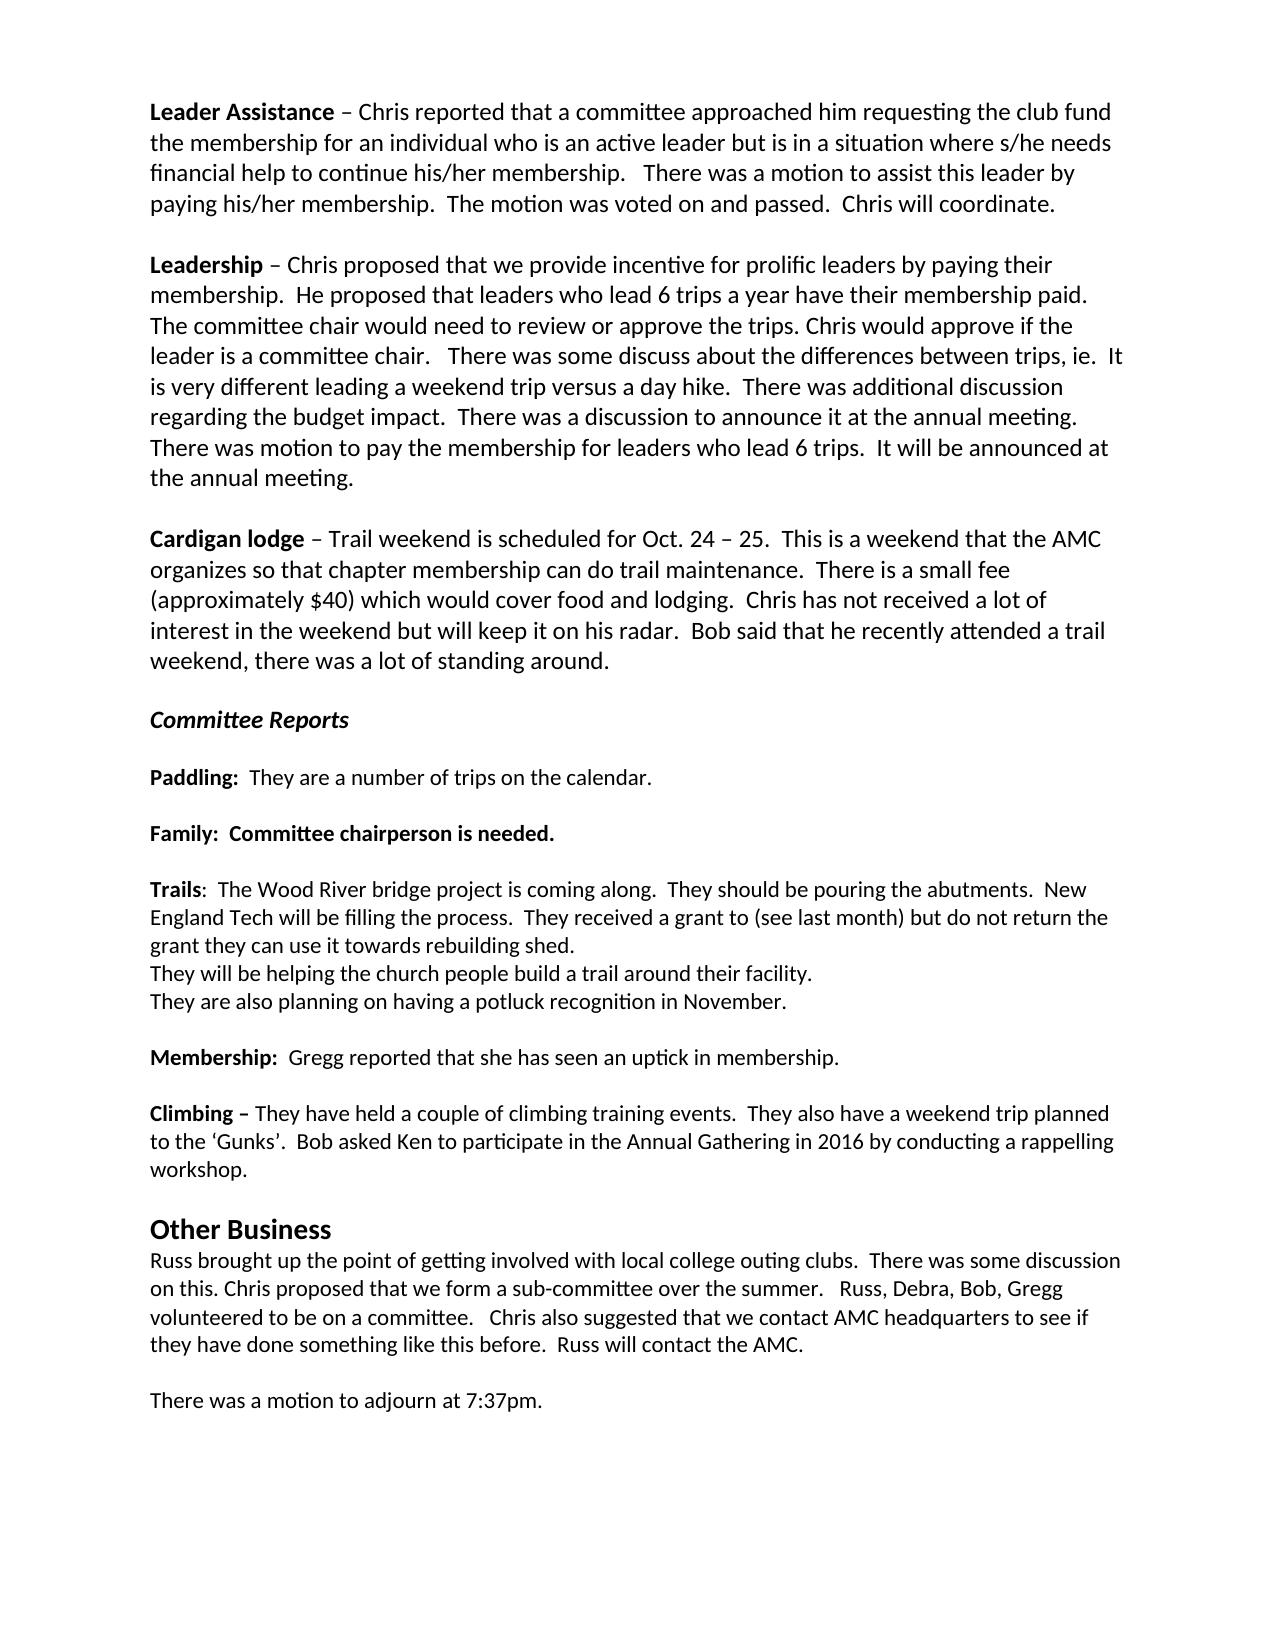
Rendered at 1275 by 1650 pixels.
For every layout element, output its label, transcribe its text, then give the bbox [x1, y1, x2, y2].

text Russ brought up the point of getting involved with local college outing clubs. There was some discussion on this. Chris proposed that we form a sub-committee over the summer. Russ, Debra, Bob, Gregg volunteered to be on a committee. Chris also suggested that we contact AMC headquarters to see if they have done something like this before. Russ will contact the AMC. [150, 1247, 1125, 1359]
text Cardigan lodge – Trail weekend is scheduled for Oct. 24 – 25. This is a weekend that the AMC organizes so that chapter membership can do trail maintenance. There is a small fee (approximately $40) which would cover food and lodging. Chris has not received a lot of interest in the weekend but will keep it on his radar. Bob said that he recently attended a trail weekend, there was a lot of standing around. [150, 523, 1125, 676]
text They are also planning on having a potluck recognition in November. [150, 987, 1125, 1015]
text Membership: Gregg reported that she has seen an uptick in membership. [150, 1043, 1125, 1071]
text Leadership – Chris proposed that we provide incentive for prolific leaders by paying their membership. He proposed that leaders who lead 6 trips a year have their membership paid. The committee chair would need to review or approve the trips. Chris would approve if the leader is a committee chair. There was some discuss about the differences between trips, ie. It is very different leading a weekend trip versus a day hike. There was additional discussion regarding the budget impact. There was a discussion to announce it at the annual meeting. There was motion to pay the membership for leaders who lead 6 trips. It will be announced at the annual meeting. [150, 249, 1125, 493]
text There was a motion to adjourn at 7:37pm. [150, 1387, 1125, 1415]
text Family: Committee chairperson is needed. [150, 819, 1125, 847]
text Trails: The Wood River bridge project is coming along. They should be pouring the abutments. New England Tech will be filling the process. They received a grant to (see last month) but do not return the grant they can use it towards rebuilding shed. [150, 875, 1125, 959]
text Paddling: They are a number of trips on the calendar. [150, 763, 1125, 791]
text Leader Assistance – Chris reported that a committee approached him requesting the club fund the membership for an individual who is an active leader but is in a situation where s/he needs financial help to continue his/her membership. There was a motion to assist this leader by paying his/her membership. The motion was voted on and passed. Chris will coordinate. [150, 96, 1125, 218]
text Committee Reports [150, 704, 1125, 734]
text Other Business [150, 1211, 1125, 1247]
text They will be helping the church people build a trail around their facility. [150, 959, 1125, 987]
text Climbing – They have held a couple of climbing training events. They also have a weekend trip planned to the ‘Gunks’. Bob asked Ken to participate in the Annual Gathering in 2016 by conducting a rappelling workshop. [150, 1099, 1125, 1183]
